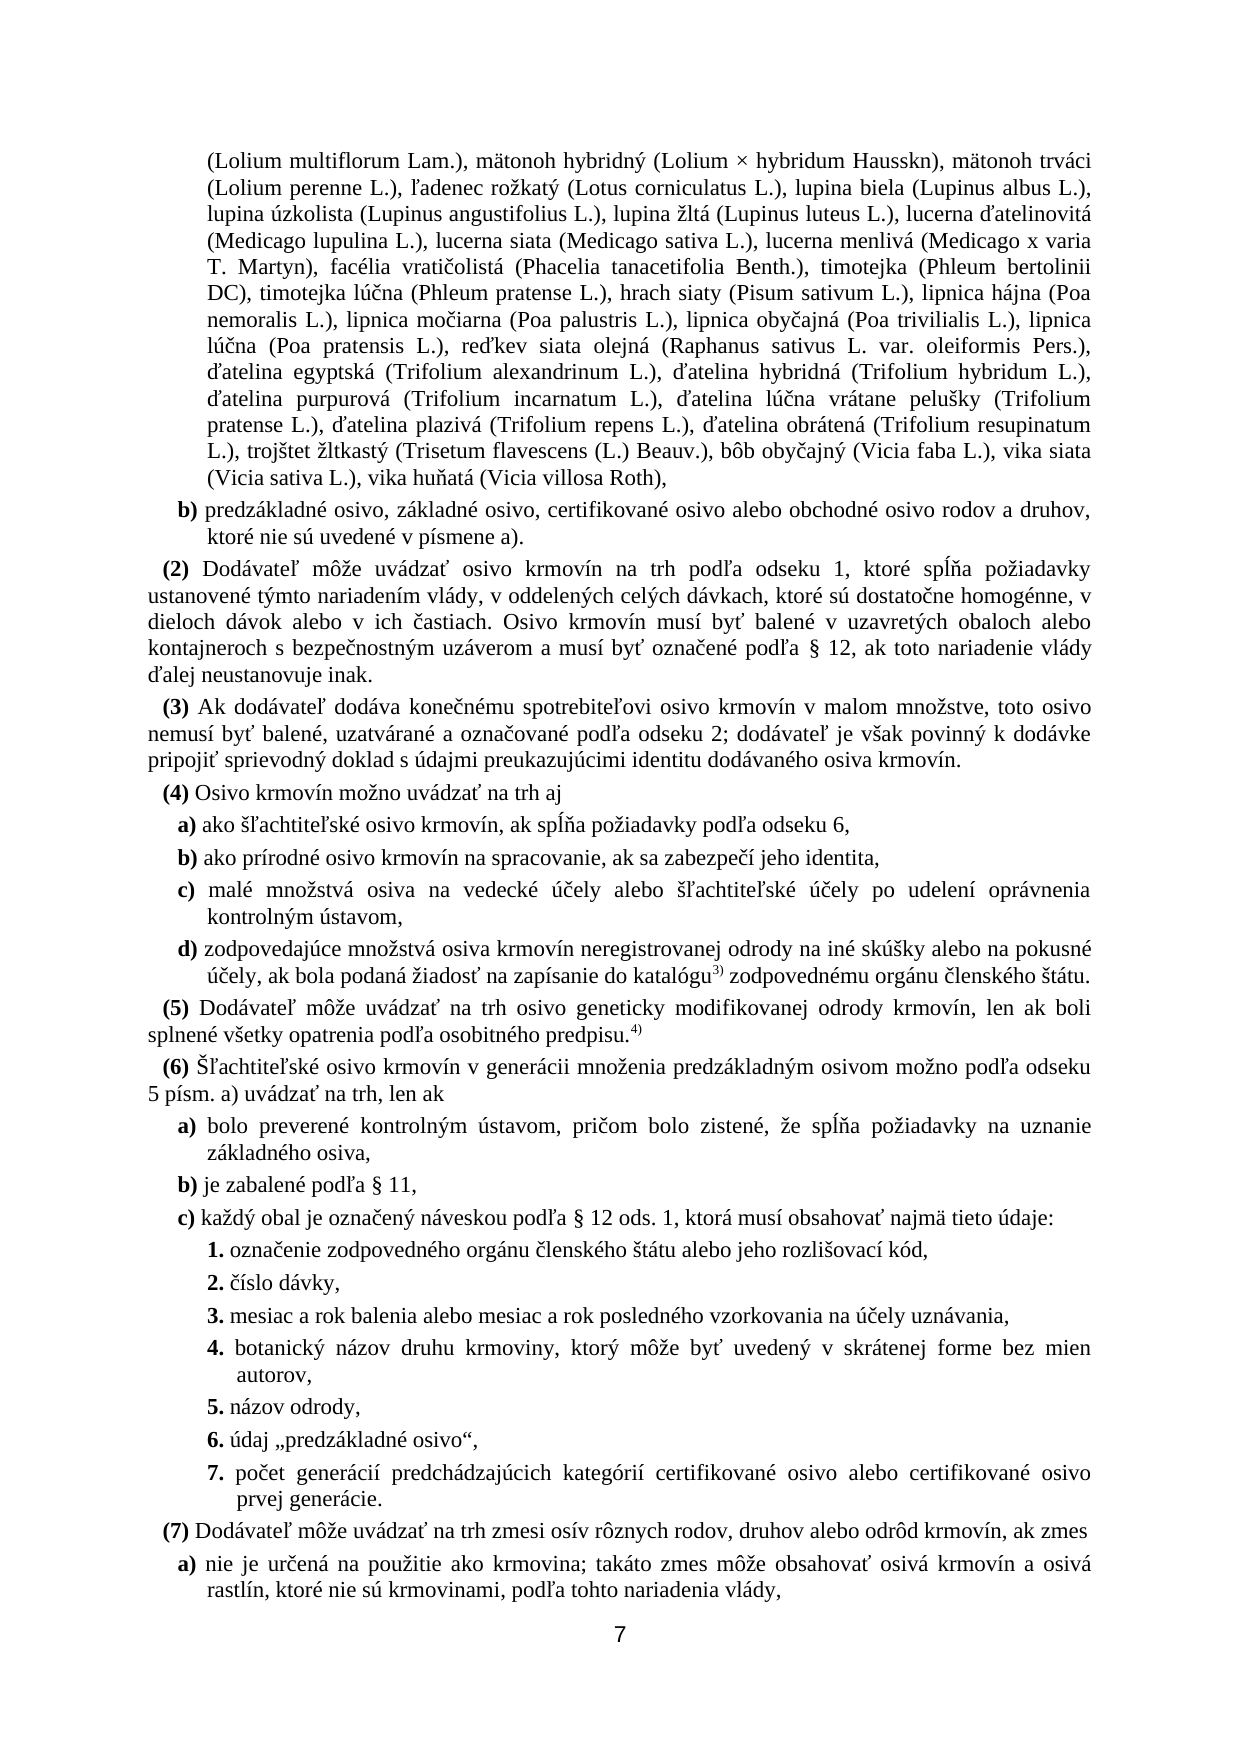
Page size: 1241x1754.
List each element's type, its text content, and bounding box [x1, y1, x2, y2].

text c) malé množstvá osiva na vedecké účely alebo šľachtiteľské účely po udelení oprávnenia kontrolným ústavom, [177, 877, 1093, 929]
text 6. údaj „predzákladné osivo“, [207, 1426, 1093, 1452]
text 2. číslo dávky, [207, 1269, 1093, 1296]
text 1. označenie zodpovedného orgánu členského štátu alebo jeho rozlišovací kód, [207, 1237, 1093, 1263]
text a) nie je určená na použitie ako krmovina; takáto zmes môže obsahovať osivá krmovín a osivá rastlín, ktoré nie sú krmovinami, podľa tohto nariadenia vlády, [177, 1550, 1093, 1603]
text a) bolo preverené kontrolným ústavom, pričom bolo zistené, že spĺňa požiadavky na uznanie základného osiva, [177, 1112, 1093, 1165]
text 3. mesiac a rok balenia alebo mesiac a rok posledného vzorkovania na účely uznávania, [207, 1302, 1093, 1328]
text 4. botanický názov druhu krmoviny, ktorý môže byť uvedený v skrátenej forme bez mien autorov, [207, 1334, 1093, 1387]
text a) ako šľachtiteľské osivo krmovín, ak spĺňa požiadavky podľa odseku 6, [177, 811, 1093, 838]
text (7) Dodávateľ môže uvádzať na trh zmesi osív rôznych rodov, druhov alebo odrôd krmovín, ak zmes [148, 1517, 1093, 1544]
text (3) Ak dodávateľ dodáva konečnému spotrebiteľovi osivo krmovín v malom množstve, toto osivo nemusí byť balené, uzatvárané a označované podľa odseku 2; dodávateľ je však povinný k dodávke pripojiť sprievodný doklad s údajmi preukazujúcimi identitu dodávaného osiva krmovín. [148, 693, 1093, 772]
text (4) Osivo krmovín možno uvádzať na trh aj [148, 779, 1093, 805]
text (5) Dodávateľ môže uvádzať na trh osivo geneticky modifikovanej odrody krmovín, len ak boli splnené všetky opatrenia podľa osobitného predpisu.4) [148, 994, 1093, 1047]
text d) zodpovedajúce množstvá osiva krmovín neregistrovanej odrody na iné skúšky alebo na pokusné účely, ak bola podaná žiadosť na zapísanie do katalógu3) zodpovednému orgánu členského štátu. [177, 936, 1093, 988]
text c) každý obal je označený náveskou podľa § 12 ods. 1, ktorá musí obsahovať najmä tieto údaje: [177, 1204, 1093, 1230]
text 5. názov odrody, [207, 1393, 1093, 1420]
text 7. počet generácií predchádzajúcich kategórií certifikované osivo alebo certifikované osivo prvej generácie. [207, 1458, 1093, 1511]
text b) ako prírodné osivo krmovín na spracovanie, ak sa zabezpečí jeho identita, [177, 844, 1093, 870]
text b) predzákladné osivo, základné osivo, certifikované osivo alebo obchodné osivo rodov a druhov, ktoré nie sú uvedené v písmene a). [177, 496, 1093, 549]
text (6) Šľachtiteľské osivo krmovín v generácii množenia predzákladným osivom možno podľa odseku 5 písm. a) uvádzať na trh, len ak [148, 1053, 1093, 1106]
text (2) Dodávateľ môže uvádzať osivo krmovín na trh podľa odseku 1, ktoré spĺňa požiadavky ustanovené týmto nariadením vlády, v oddelených celých dávkach, ktoré sú dostatočne homogénne, v dieloch dávok alebo v ich častiach. Osivo krmovín musí byť balené v uzavretých obaloch alebo kontajneroch s bezpečnostným uzáverom a musí byť označené podľa § 12, ak toto nariadenie vlády ďalej neustanovuje inak. [148, 555, 1093, 687]
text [177, 148, 1093, 490]
text b) je zabalené podľa § 11, [177, 1171, 1093, 1198]
